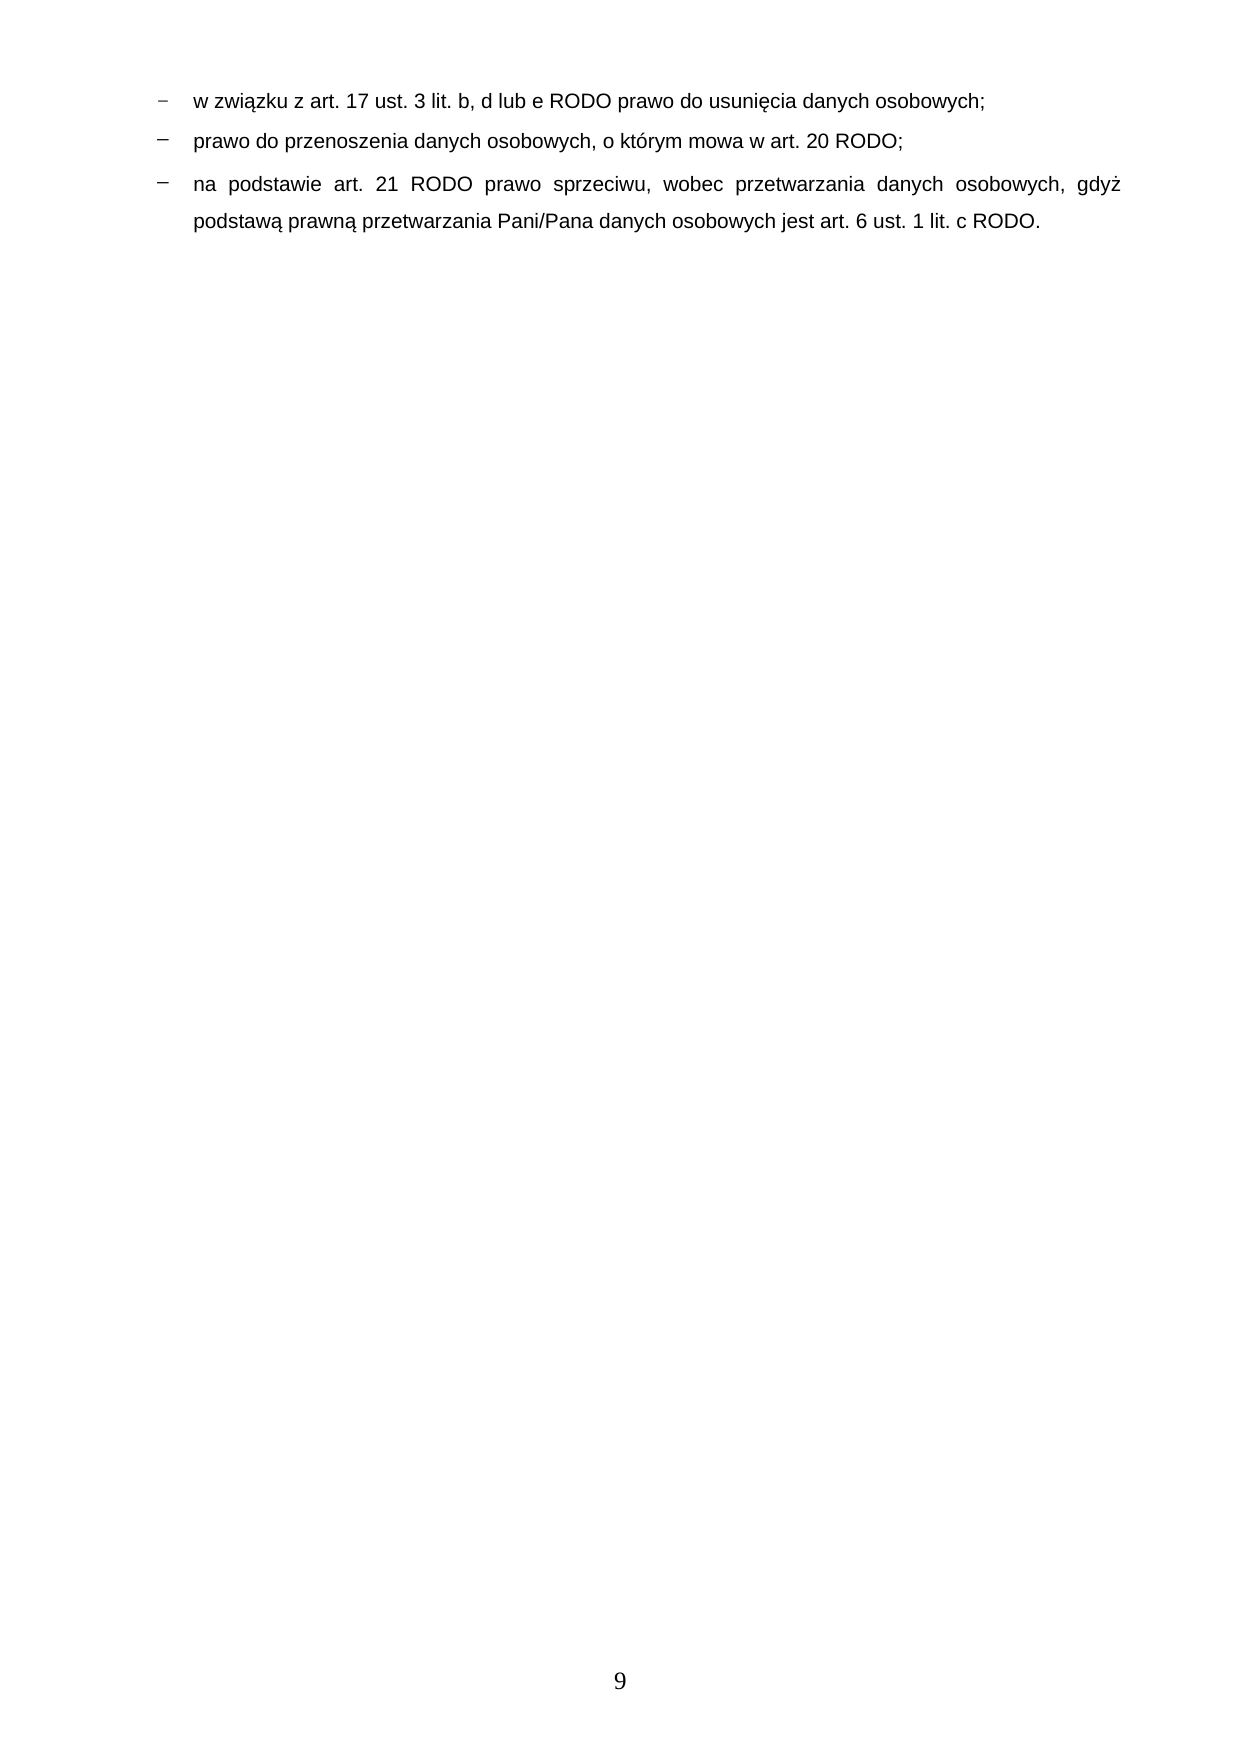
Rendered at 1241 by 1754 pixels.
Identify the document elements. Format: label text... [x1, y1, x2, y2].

list w związku z art. 17 ust. 3 lit. b, d lub e RODO prawo do usunięcia danych osobowych; [156, 89, 1122, 113]
list prawo do przenoszenia danych osobowych, o którym mowa w art. 20 RODO; [156, 125, 1122, 154]
list na podstawie art. 21 RODO prawo sprzeciwu, wobec przetwarzania danych osobowych, gdyż podstawą prawną przetwarzania Pani/Pana danych osobowych jest art. 6 ust. 1 lit. c RODO. [156, 168, 1122, 233]
